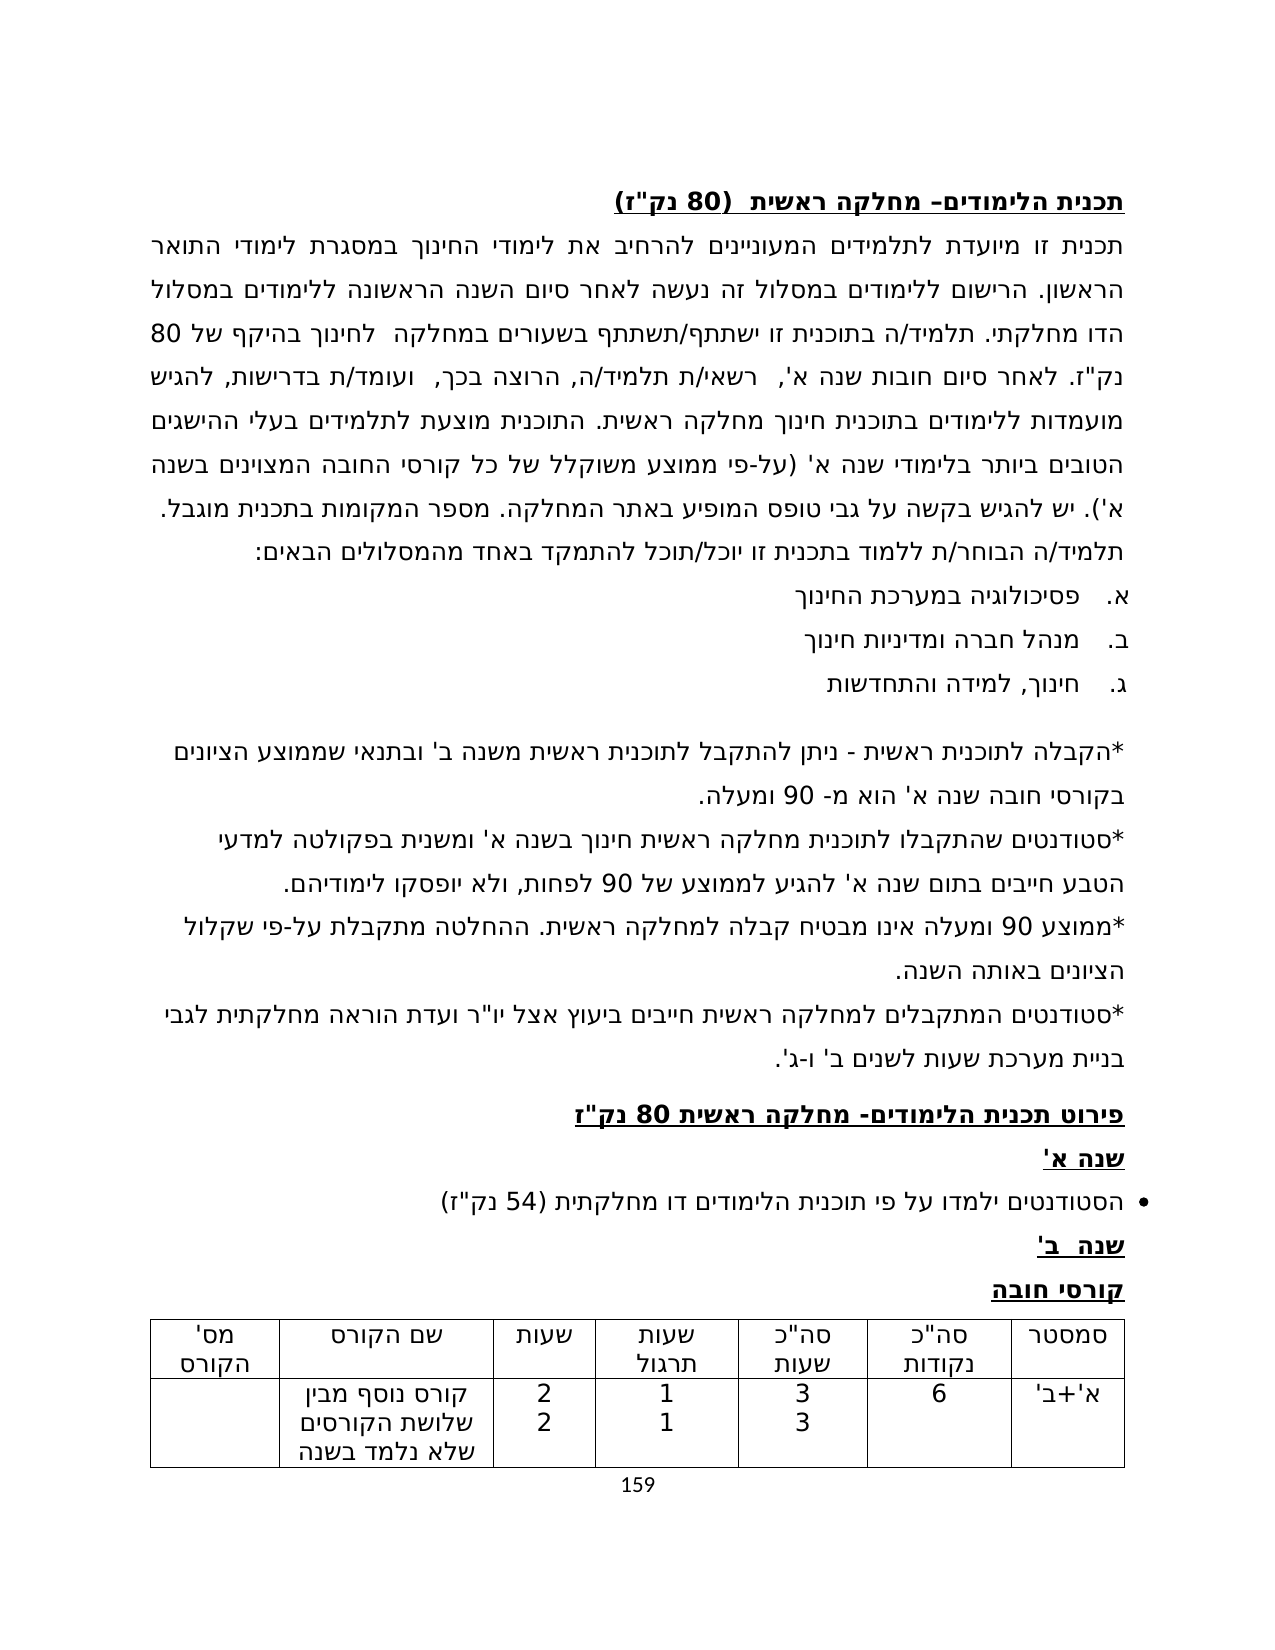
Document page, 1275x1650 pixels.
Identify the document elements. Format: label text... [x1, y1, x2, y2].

table_header שעות תרגול [596, 1320, 738, 1378]
text *סטודנטים שהתקבלו לתוכנית מחלקה ראשית חינוך בשנה א' ומשנית בפקולטה למדעי הטבע חייבים בתום שנה א' להגיע לממוצע של 90 לפחות, ולא יופסקו לימודיהם. *ממוצע 90 ומעלה אינו מבטיח קבלה למחלקה ראשית. ההחלטה מתקבלת על-פי שקלול הציונים באותה השנה. [150, 825, 1125, 985]
text תכנית זו מיועדת לתלמידים המעוניינים להרחיב את לימודי החינוך במסגרת לימודי התואר הראשון. הרישום ללימודים במסלול זה נעשה לאחר סיום השנה הראשונה ללימודים במסלול הדו מחלקתי. תלמיד/ה בתוכנית זו ישתתף/תשתתף בשעורים במחלקה לחינוך בהיקף של 80 נק"ז. לאחר סיום חובות שנה א', רשאי/ת תלמיד/ה, הרוצה בכך, ועומד/ת בדרישות, להגיש מועמדות ללימודים בתוכנית חינוך מחלקה ראשית. התוכנית מוצעת לתלמידים בעלי ההישגים הטובים ביותר בלימודי שנה א' (על-פי ממוצע משוקלל של כל קורסי החובה המצוינים בשנה א'). יש להגיש בקשה על גבי טופס המופיע באתר המחלקה. מספר המקומות בתכנית מוגבל. [150, 231, 1125, 523]
table_cell א'+ב' [1012, 1379, 1124, 1467]
text תלמיד/ה הבוחר/ת ללמוד בתכנית זו יוכל/תוכל להתמקד באחד מהמסלולים הבאים: [150, 537, 1125, 567]
table_cell 6 [868, 1379, 1011, 1467]
table_cell [151, 1379, 279, 1467]
text שנה ב' [150, 1231, 1124, 1260]
table_header סמסטר [1012, 1320, 1124, 1378]
list פסיכולוגיה במערכת החינוך [150, 581, 1118, 610]
table_cell 1 1 [596, 1379, 738, 1467]
text *סטודנטים המתקבלים למחלקה ראשית חייבים ביעוץ אצל יו"ר ועדת הוראה מחלקתית לגבי בניית מערכת שעות לשנים ב' ו-ג'. [150, 1000, 1125, 1073]
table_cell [280, 1379, 493, 1467]
list חינוך, למידה והתחדשות [150, 669, 1118, 698]
list קורסי חובה [150, 1275, 1124, 1304]
list הסטודנטים ילמדו על פי תוכנית הלימודים דו מחלקתית (54 נק"ז) [150, 1187, 1139, 1217]
list שנה א' [150, 1144, 1124, 1173]
table_header שם הקורס [280, 1320, 493, 1378]
text תכנית הלימודים– מחלקה ראשית (80 נק"ז) [150, 187, 1124, 217]
text *הקבלה לתוכנית ראשית - ניתן להתקבל לתוכנית ראשית משנה ב' ובתנאי שממוצע הציונים בקורסי חובה שנה א' הוא מ- 90 ומעלה. [150, 737, 1125, 810]
table_cell 2 2 [494, 1379, 595, 1467]
table_header שעות [494, 1320, 595, 1378]
table_header סה"כ שעות [739, 1320, 867, 1378]
text פירוט תכנית הלימודים- מחלקה ראשית 80 נק"ז [150, 1100, 1124, 1129]
list מנהל חברה ומדיניות חינוך [150, 625, 1118, 654]
table_header מס' הקורס [151, 1320, 279, 1378]
table_cell 3 3 [739, 1379, 867, 1467]
table_header סה"כ נקודות [868, 1320, 1011, 1378]
